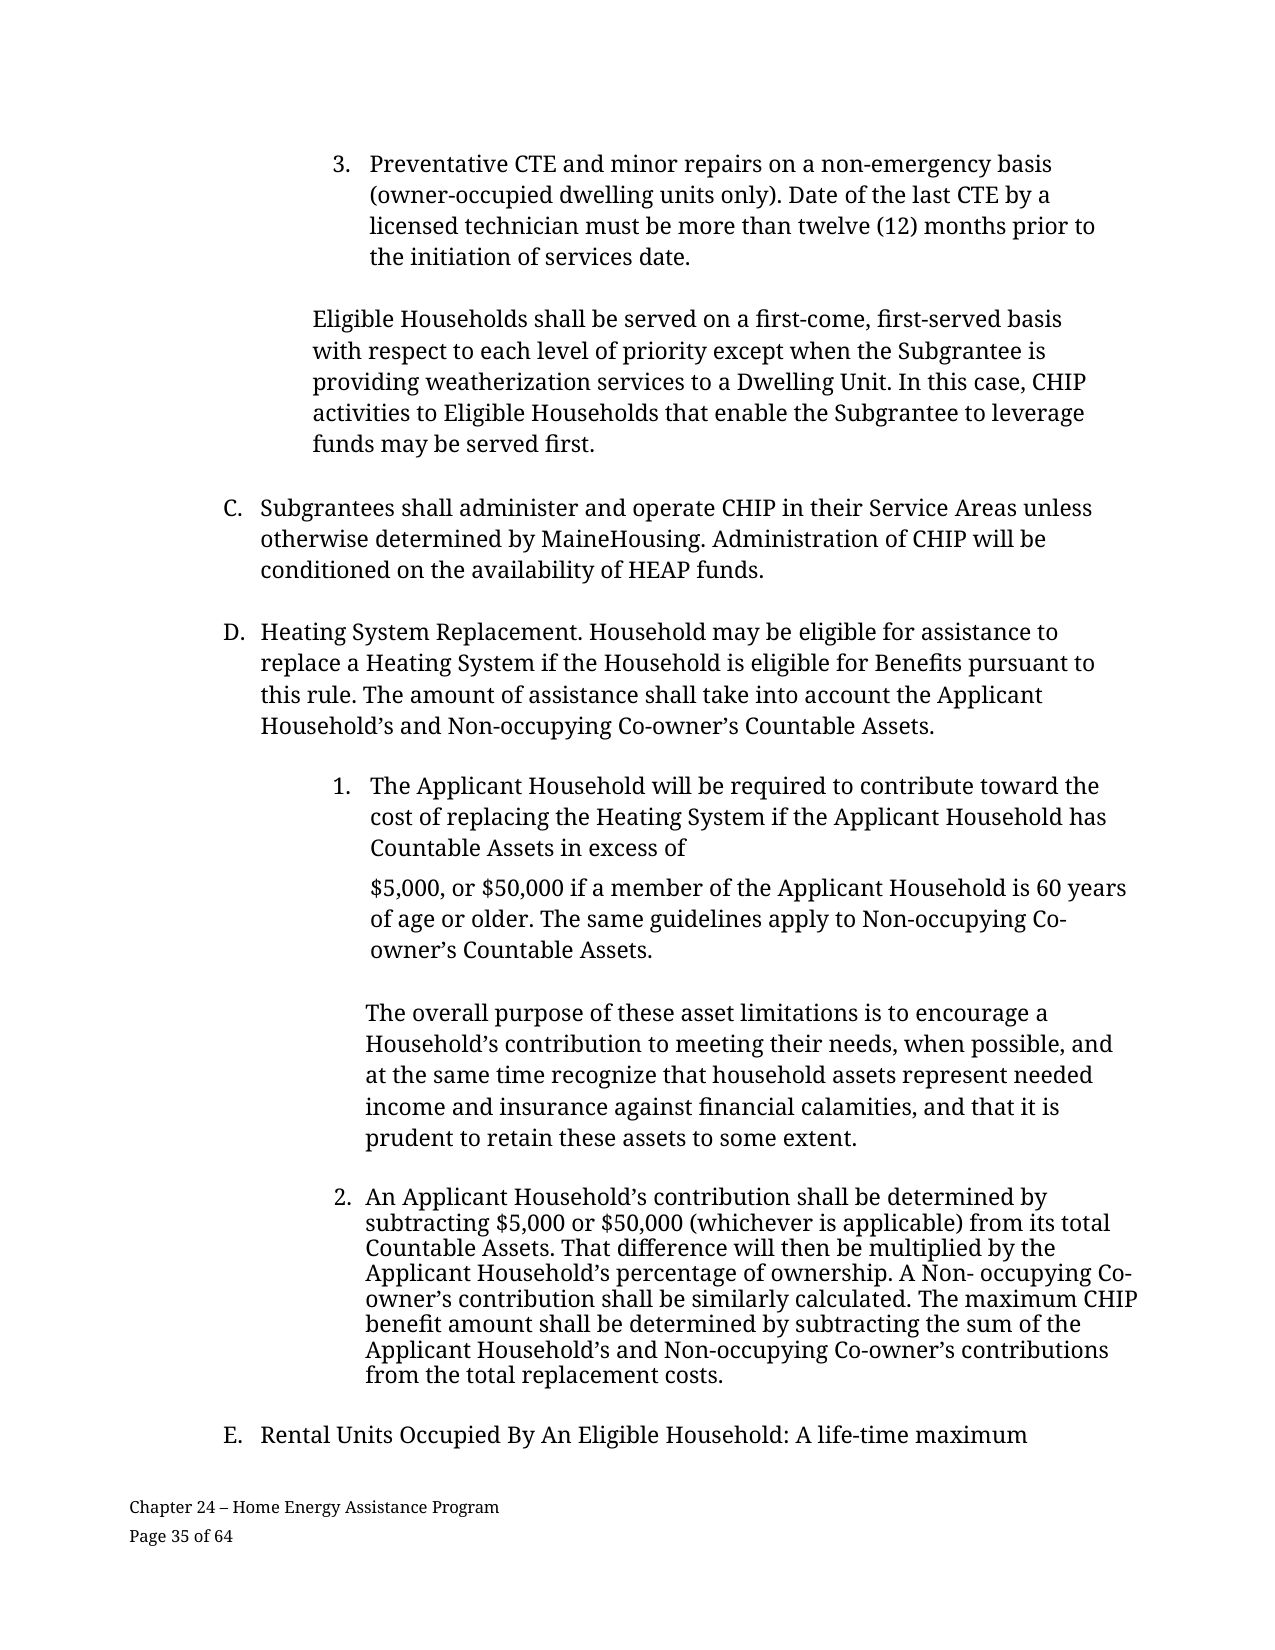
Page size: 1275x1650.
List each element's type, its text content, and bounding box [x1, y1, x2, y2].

list The Applicant Household will be required to contribute toward the cost of replacing the Heating System if the Applicant Household has Countable Assets in excess of [332, 770, 1113, 863]
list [223, 1419, 1094, 1451]
list Heating System Replacement. Household may be eligible for assistance to replace a Heating System if the Household is eligible for Benefits pursuant to this rule. The amount of assistance shall take into account the Applicant Household’s and Non-occupying Co-owner’s Countable Assets. [223, 616, 1109, 741]
text $5,000, or $50,000 if a member of the Applicant Household is 60 years of age or older. The same guidelines apply to Non-occupying Co-owner’s Countable Assets. [370, 872, 1140, 966]
list Preventative CTE and minor repairs on a non-emergency basis (owner-occupied dwelling units only). Date of the last CTE by a licensed technician must be more than twelve (12) months prior to the initiation of services date. [332, 147, 1133, 272]
text Eligible Households shall be served on a first-come, first-served basis with respect to each level of priority except when the Subgrantee is providing weatherization services to a Dwelling Unit. In this case, CHIP activities to Eligible Households that enable the Subgrantee to leverage funds may be served first. [312, 303, 1113, 459]
list Subgrantees shall administer and operate CHIP in their Service Areas unless otherwise determined by MaineHousing. Administration of CHIP will be conditioned on the availability of HEAP funds. [223, 492, 1150, 586]
list An Applicant Household’s contribution shall be determined by subtracting $5,000 or $50,000 (whichever is applicable) from its total Countable Assets. That difference will then be multiplied by the Applicant Household’s percentage of ownership. A Non- occupying Co-owner’s contribution shall be similarly calculated. The maximum CHIP benefit amount shall be determined by subtracting the sum of the Applicant Household’s and Non-occupying Co-owner’s contributions from the total replacement costs. [333, 1185, 1140, 1388]
text The overall purpose of these asset limitations is to encourage a Household’s contribution to meeting their needs, when possible, and at the same time recognize that household assets represent needed income and insurance against financial calamities, and that it is prudent to retain these assets to some extent. [365, 997, 1122, 1153]
